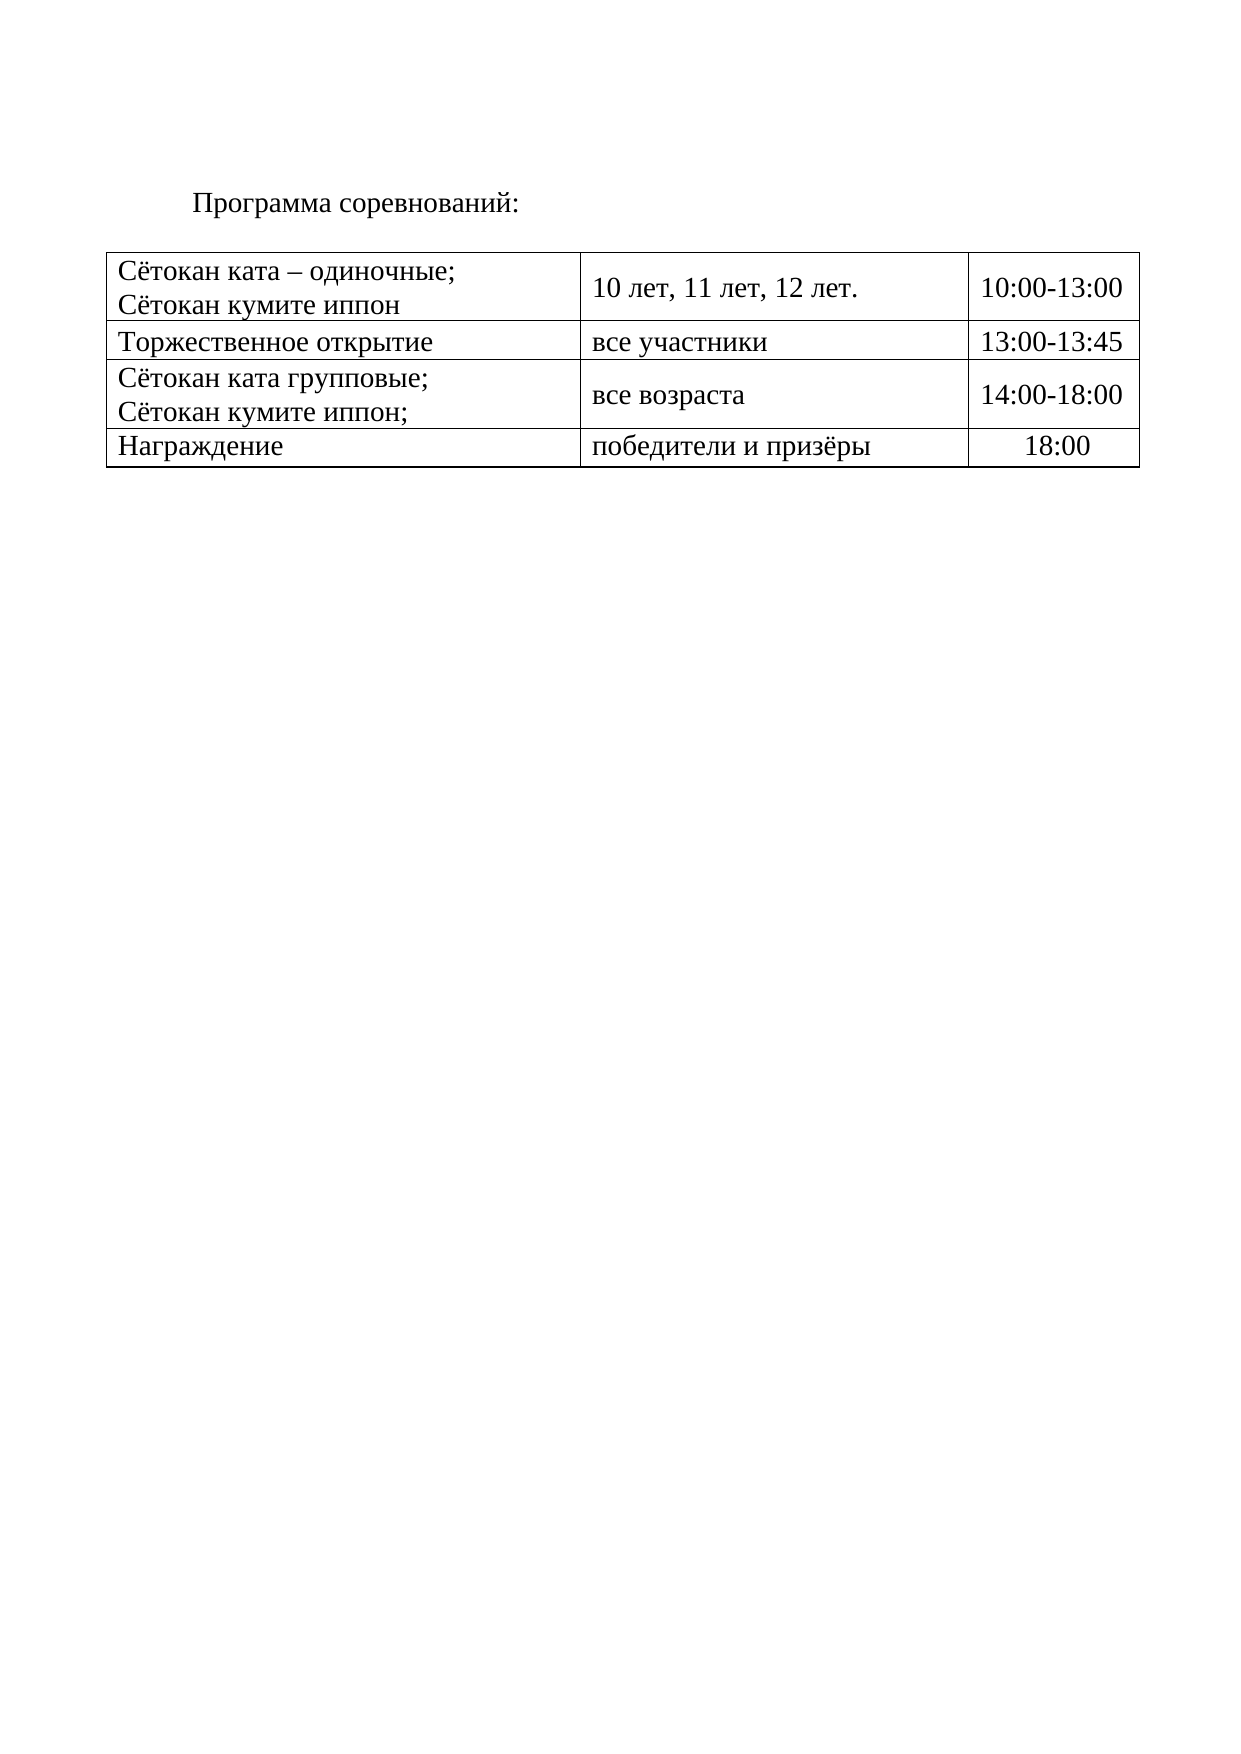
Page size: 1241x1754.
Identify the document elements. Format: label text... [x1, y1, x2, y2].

table_cell Награждение [107, 429, 580, 466]
table_cell 13:00-13:45 [969, 321, 1139, 359]
table_cell все участники [581, 321, 968, 359]
table_header Сётокан ката – одиночные; Сётокан кумите иппон [107, 253, 580, 320]
table_cell Сётокан ката групповые; Сётокан кумите иппон; [107, 360, 580, 427]
table_cell 14:00-18:00 [969, 360, 1139, 427]
text Программа соревнований: [118, 185, 1152, 219]
table_cell все возраста [581, 360, 968, 427]
table_cell 18:00 [969, 429, 1139, 466]
table_header 10 лет, 11 лет, 12 лет. [581, 253, 968, 320]
table_cell Торжественное открытие [107, 321, 580, 359]
table_header 10:00-13:00 [969, 253, 1139, 320]
table_cell победители и призёры [581, 429, 968, 466]
